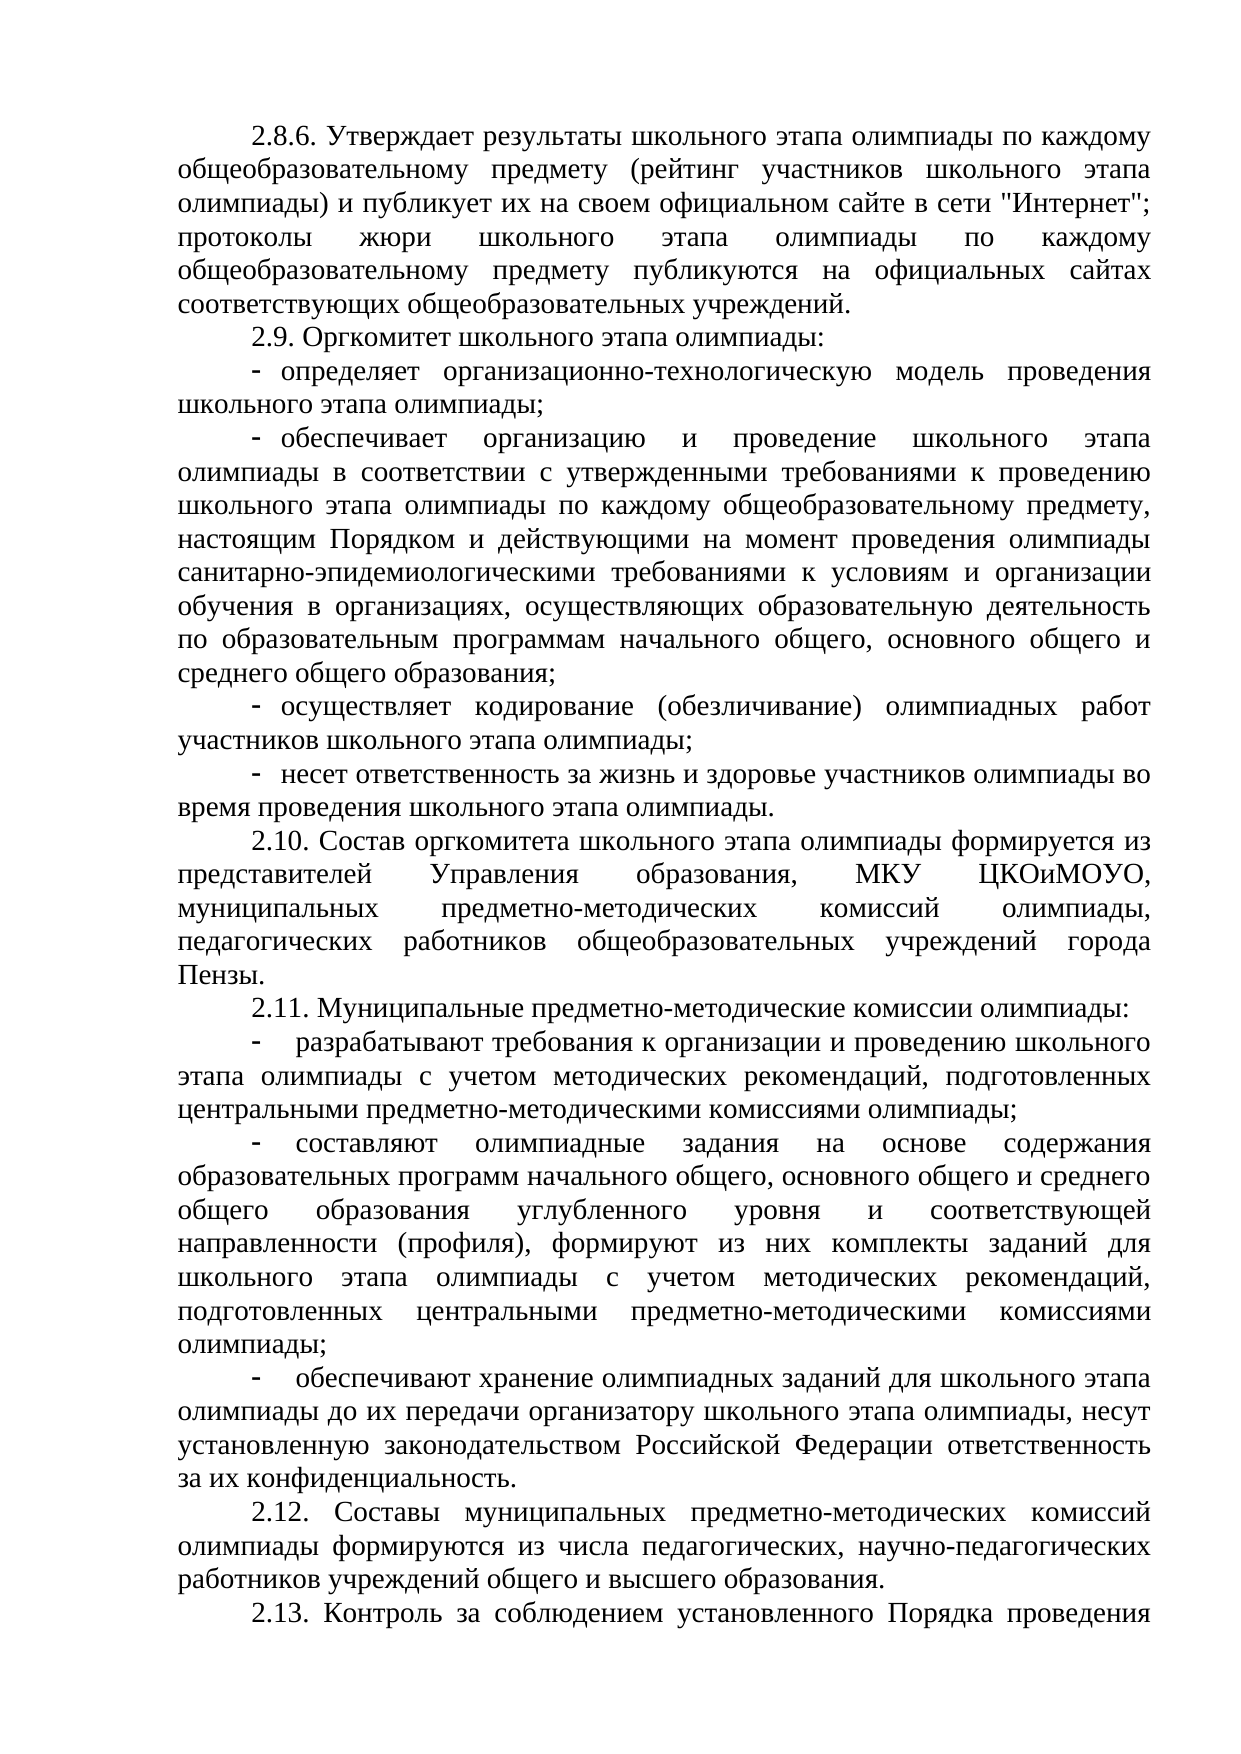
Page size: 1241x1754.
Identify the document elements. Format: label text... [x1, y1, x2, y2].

list осуществляет кодирование (обезличивание) олимпиадных работ участников школьного этапа олимпиады; [177, 688, 1152, 756]
list определяет организационно-технологическую модель проведения школьного этапа олимпиады; [177, 353, 1152, 420]
text 2.10. Состав оргкомитета школьного этапа олимпиады формируется из представителей Управления образования, МКУ ЦКОиМОУО, муниципальных предметно-методических комиссий олимпиады, педагогических работников общеобразовательных учреждений города Пензы. [177, 823, 1152, 991]
text 2.8.6. Утверждает результаты школьного этапа олимпиады по каждому общеобразовательному предмету (рейтинг участников школьного этапа олимпиады) и публикует их на своем официальном сайте в сети "Интернет"; протоколы жюри школьного этапа олимпиады по каждому общеобразовательному предмету публикуются на официальных сайтах соответствующих общеобразовательных учреждений. [177, 118, 1152, 319]
list обеспечивает организацию и проведение школьного этапа олимпиады в соответствии с утвержденными требованиями к проведению школьного этапа олимпиады по каждому общеобразовательному предмету, настоящим Порядком и действующими на момент проведения олимпиады санитарно-эпидемиологическими требованиями к условиям и организации обучения в организациях, осуществляющих образовательную деятельность по образовательным программам начального общего, основного общего и среднего общего образования; [177, 420, 1152, 688]
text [177, 1595, 1152, 1628]
list несет ответственность за жизнь и здоровье участников олимпиады во время проведения школьного этапа олимпиады. [177, 756, 1152, 823]
text 2.9. Оргкомитет школьного этапа олимпиады: [177, 319, 1152, 353]
text 2.11. Муниципальные предметно-методические комиссии олимпиады: [177, 991, 1152, 1024]
text 2.12. Составы муниципальных предметно-методических комиссий олимпиады формируются из числа педагогических, научно-педагогических работников учреждений общего и высшего образования. [177, 1494, 1152, 1595]
list разрабатывают требования к организации и проведению школьного этапа олимпиады с учетом методических рекомендаций, подготовленных центральными предметно-методическими комиссиями олимпиады; [177, 1024, 1152, 1125]
list составляют олимпиадные задания на основе содержания образовательных программ начального общего, основного общего и среднего общего образования углубленного уровня и соответствующей направленности (профиля), формируют из них комплекты заданий для школьного этапа олимпиады с учетом методических рекомендаций, подготовленных центральными предметно-методическими комиссиями олимпиады; [177, 1125, 1152, 1360]
list обеспечивают хранение олимпиадных заданий для школьного этапа олимпиады до их передачи организатору школьного этапа олимпиады, несут установленную законодательством Российской Федерации ответственность за их конфиденциальность. [177, 1360, 1152, 1494]
